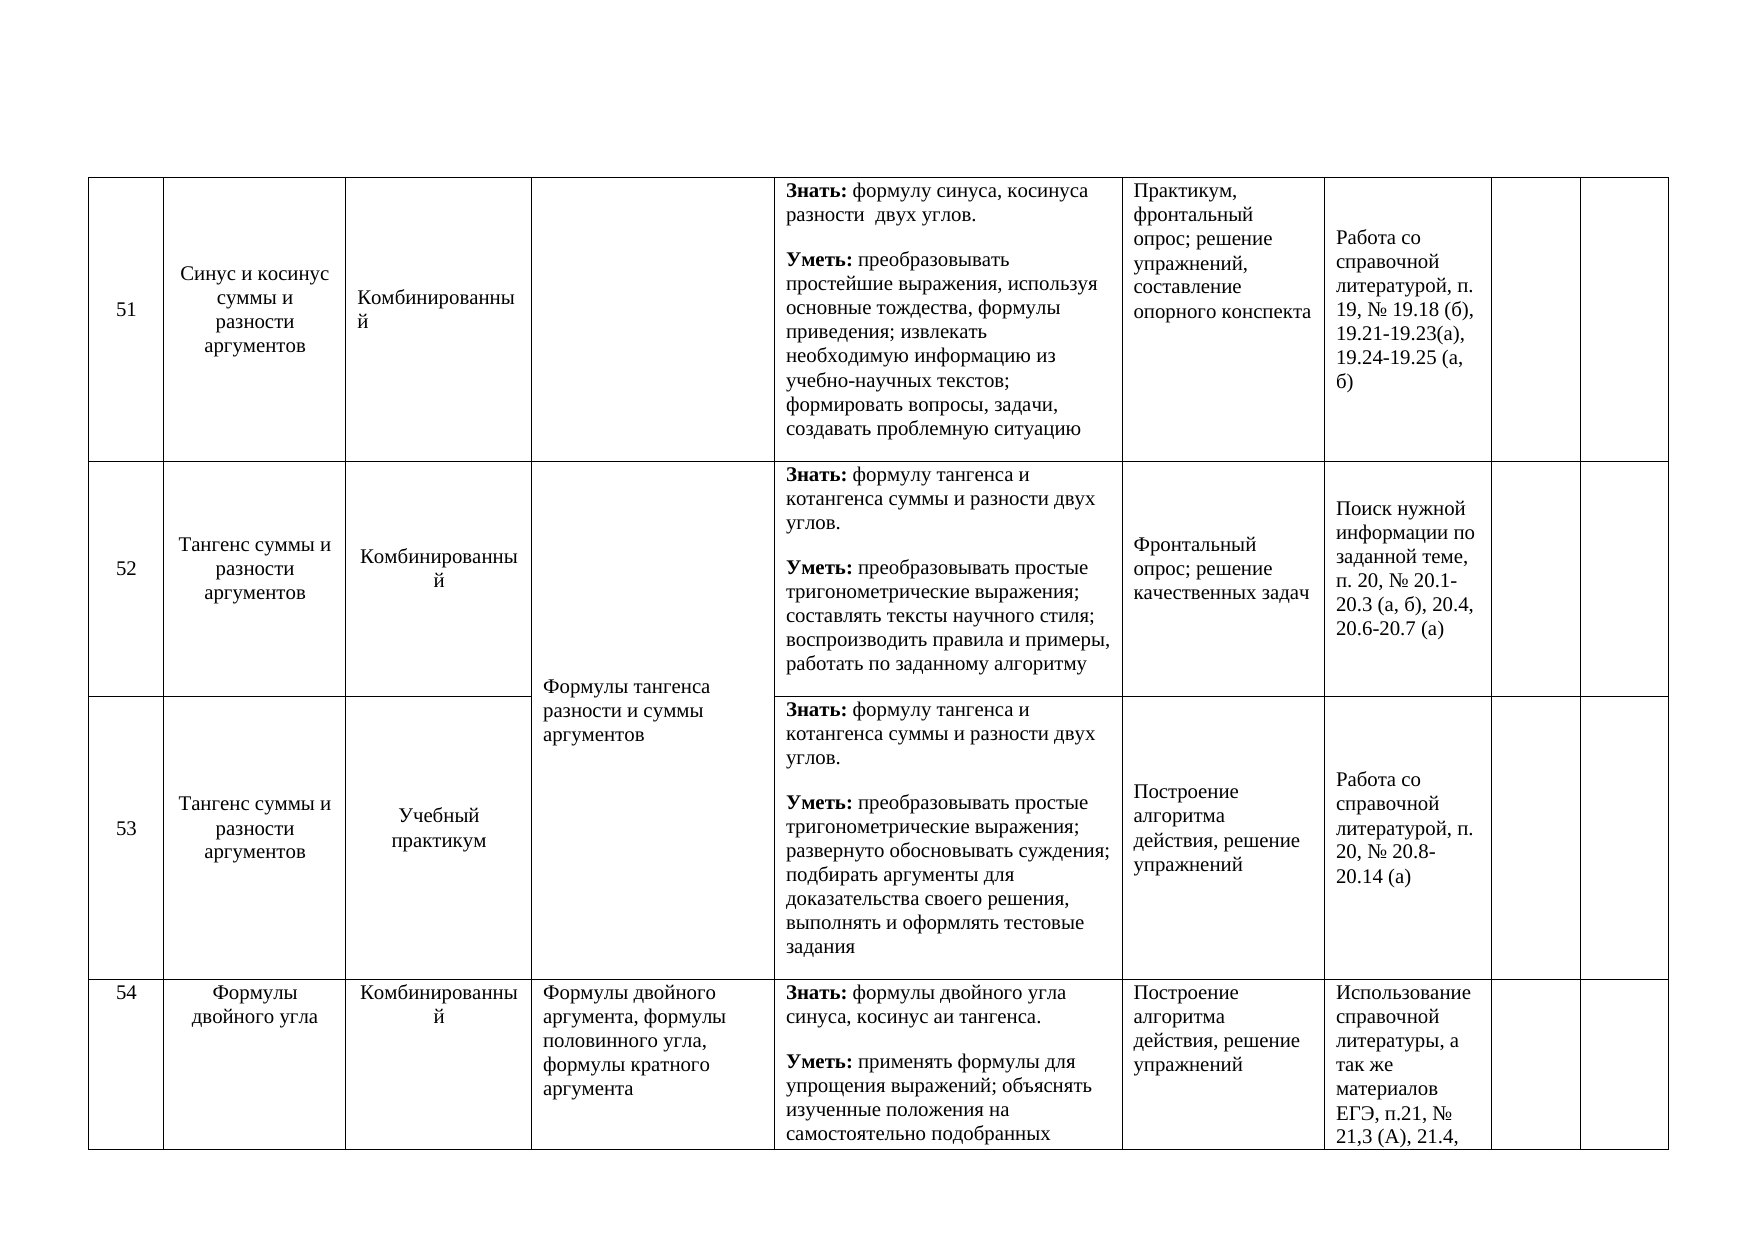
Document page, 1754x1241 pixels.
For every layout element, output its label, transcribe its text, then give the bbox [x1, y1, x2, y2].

table_cell Учебный практикум [346, 697, 531, 979]
table_cell [1492, 697, 1580, 979]
table_cell [1492, 462, 1580, 696]
table_cell Комбинированный [346, 462, 531, 696]
table_cell [1581, 178, 1668, 461]
table_cell 52 [89, 462, 163, 696]
table_cell Построение алгоритма действия, решение упражнений [1123, 697, 1324, 979]
table_cell 53 [89, 697, 163, 979]
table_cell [775, 980, 1122, 1148]
table_cell Знать: формулу синуса, косинуса разности двух углов. Уметь: преобразовывать простейшие выражения, используя основные тождества, формулы приведения; извлекать необходимую информацию из учебно-научных текстов; формировать вопросы, задачи, создавать проблемную ситуацию [775, 178, 1122, 461]
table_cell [164, 178, 345, 461]
table_cell Комбинированный [346, 178, 531, 461]
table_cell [164, 980, 345, 1148]
table_cell 54 [89, 980, 163, 1148]
table_cell Знать: формулу тангенса и котангенса суммы и разности двух углов. Уметь: преобразовывать простые тригонометрические выражения; развернуто обосновывать суждения; подбирать аргументы для доказательства своего решения, выполнять и оформлять тестовые задания [775, 697, 1122, 979]
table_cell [532, 980, 774, 1148]
table_cell Работа со справочной литературой, п. 19, № 19.18 (б), 19.21-19.23(а), 19.24-19.25 (а, б) [1325, 178, 1491, 461]
table_cell [1581, 980, 1668, 1148]
table_cell [1492, 980, 1580, 1148]
table_cell Работа со справочной литературой, п. 20, № 20.8-20.14 (а) [1325, 697, 1491, 979]
table_cell Комбинированный [346, 980, 531, 1148]
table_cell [1123, 980, 1324, 1148]
table_cell [1492, 178, 1580, 461]
table_cell Тангенс суммы и разности аргументов [164, 462, 345, 696]
table_cell Практикум, фронтальный опрос; решение упражнений, составление опорного конспекта [1123, 178, 1324, 461]
table_cell Поиск нужной информации по заданной теме, п. 20, № 20.1-20.3 (а, б), 20.4, 20.6-20.7 (а) [1325, 462, 1491, 696]
table_cell Фронтальный опрос; решение качественных задач [1123, 462, 1324, 696]
table_cell [1581, 697, 1668, 979]
table_cell Знать: формулу тангенса и котангенса суммы и разности двух углов. Уметь: преобразовывать простые тригонометрические выражения; составлять тексты научного стиля; воспроизводить правила и примеры, работать по заданному алгоритму [775, 462, 1122, 696]
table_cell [532, 178, 774, 461]
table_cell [1325, 980, 1491, 1148]
table_cell [1581, 462, 1668, 696]
table_cell Тангенс суммы и разности аргументов [164, 697, 345, 979]
table_cell Формулы тангенса разности и суммы аргументов [532, 462, 774, 979]
table_cell 51 [89, 178, 163, 461]
